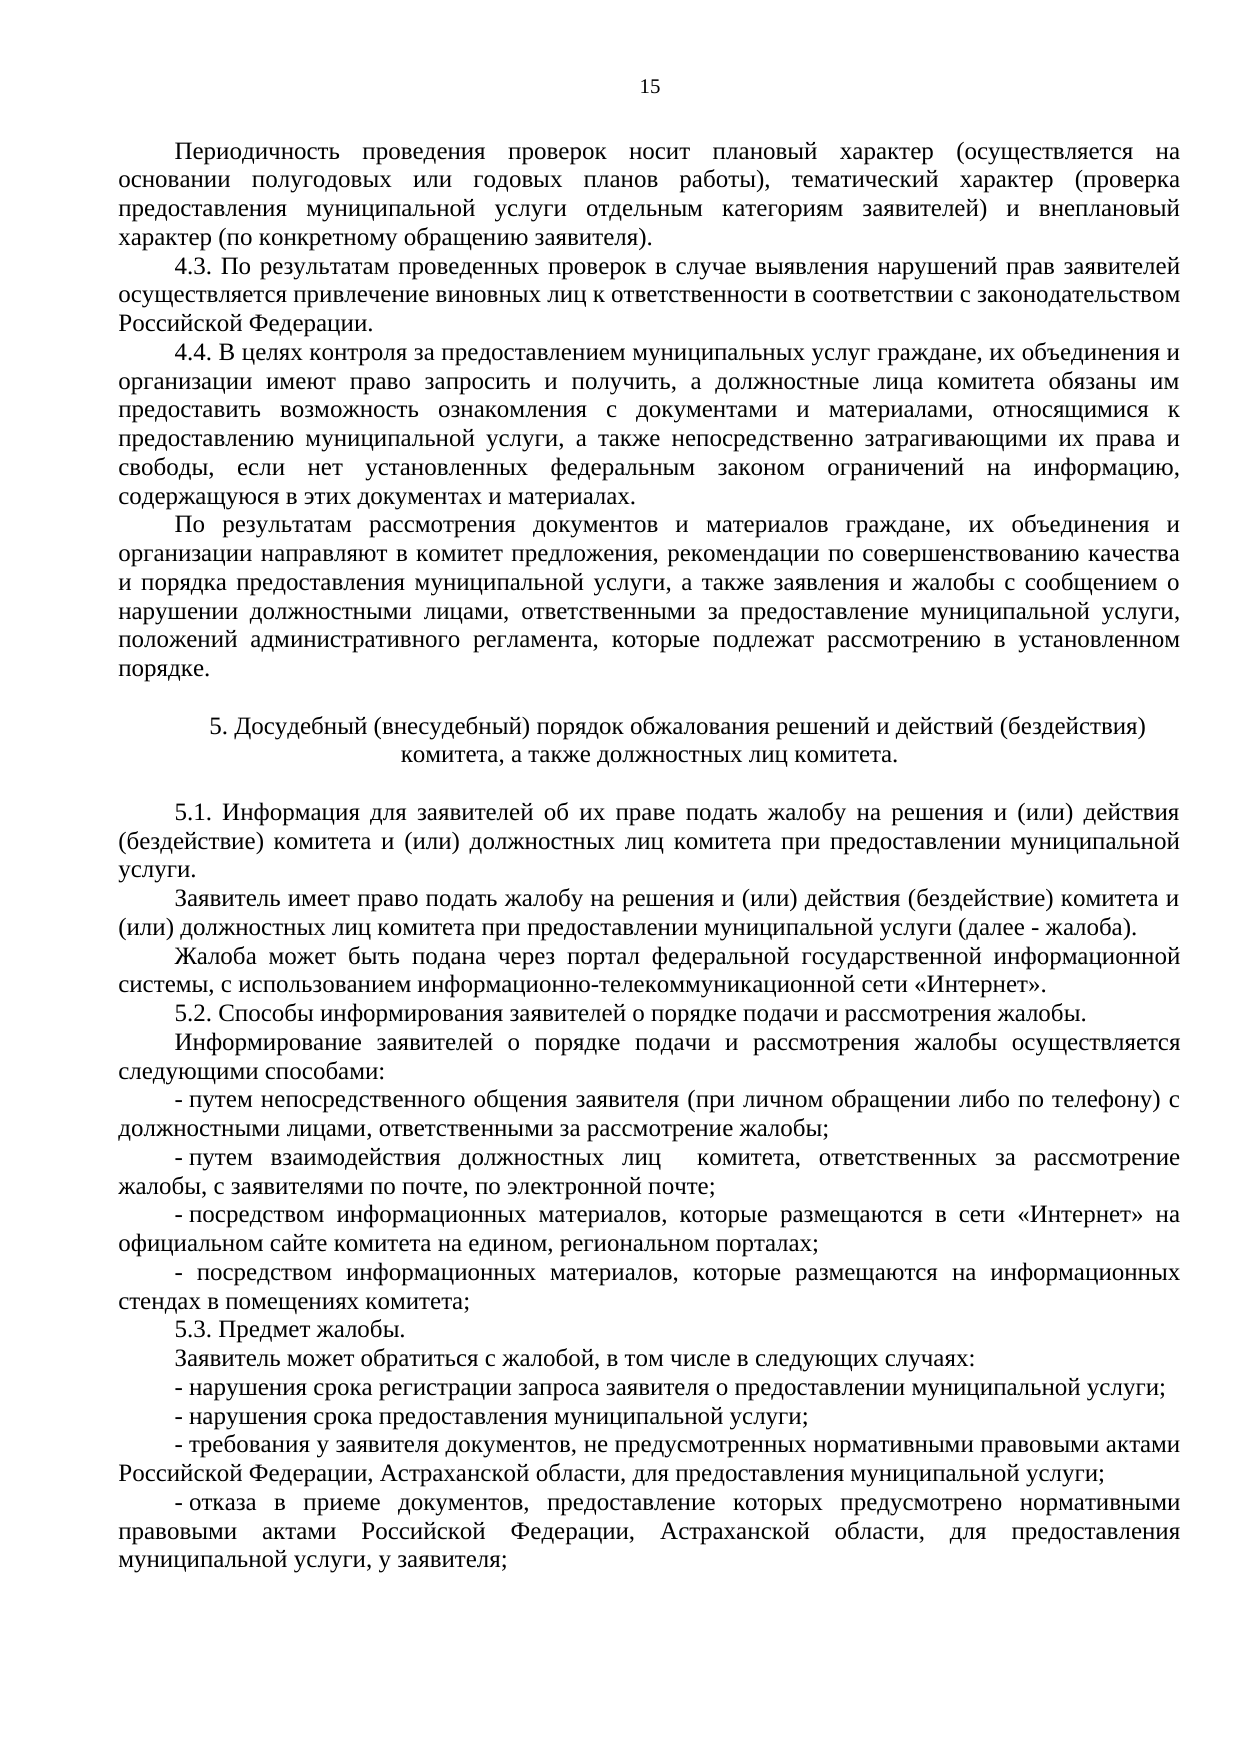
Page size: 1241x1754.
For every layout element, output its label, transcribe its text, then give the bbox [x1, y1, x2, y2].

text - нарушения срока предоставления муниципальной услуги; [118, 1401, 1181, 1429]
text - посредством информационных материалов, которые размещаются на информационных стендах в помещениях комитета; [118, 1257, 1181, 1314]
text Периодичность проведения проверок носит плановый характер (осуществляется на основании полугодовых или годовых планов работы), тематический характер (проверка предоставления муниципальной услуги отдельным категориям заявителей) и внеплановый характер (по конкретному обращению заявителя). [118, 136, 1181, 251]
text - отказа в приеме документов, предоставление которых предусмотрено нормативными правовыми актами Российской Федерации, Астраханской области, для предоставления муниципальной услуги, у заявителя; [118, 1487, 1181, 1573]
text 4.4. В целях контроля за предоставлением муниципальных услуг граждане, их объединения и организации имеют право запросить и получить, а должностные лица комитета обязаны им предоставить возможность ознакомления с документами и материалами, относящимися к предоставлению муниципальной услуги, а также непосредственно затрагивающими их права и свободы, если нет установленных федеральным законом ограничений на информацию, содержащуюся в этих документах и материалах. [118, 337, 1181, 509]
text - путем непосредственного общения заявителя (при личном обращении либо по телефону) с должностными лицами, ответственными за рассмотрение жалобы; [118, 1084, 1181, 1142]
text Заявитель имеет право подать жалобу на решения и (или) действия (бездействие) комитета и (или) должностных лиц комитета при предоставлении муниципальной услуги (далее - жалоба). [118, 883, 1181, 941]
text 5.3. Предмет жалобы. [118, 1314, 1181, 1343]
text - путем взаимодействия должностных лиц комитета, ответственных за рассмотрение жалобы, с заявителями по почте, по электронной почте; [118, 1142, 1181, 1199]
text По результатам рассмотрения документов и материалов граждане, их объединения и организации направляют в комитет предложения, рекомендации по совершенствованию качества и порядка предоставления муниципальной услуги, а также заявления и жалобы с сообщением о нарушении должностными лицами, ответственными за предоставление муниципальной услуги, положений административного регламента, которые подлежат рассмотрению в установленном порядке. [118, 509, 1181, 682]
text 5. Досудебный (внесудебный) порядок обжалования решений и действий (бездействия) комитета, а также должностных лиц комитета. [118, 711, 1181, 768]
text 4.3. По результатам проведенных проверок в случае выявления нарушений прав заявителей осуществляется привлечение виновных лиц к ответственности в соответствии с законодательством Российской Федерации. [118, 251, 1181, 337]
text - нарушения срока регистрации запроса заявителя о предоставлении муниципальной услуги; [118, 1372, 1181, 1401]
text - требования у заявителя документов, не предусмотренных нормативными правовыми актами Российской Федерации, Астраханской области, для предоставления муниципальной услуги; [118, 1429, 1181, 1487]
text Заявитель может обратиться с жалобой, в том числе в следующих случаях: [118, 1343, 1181, 1372]
text - посредством информационных материалов, которые размещаются в сети «Интернет» на официальном сайте комитета на едином, региональном порталах; [118, 1199, 1181, 1257]
text 5.2. Способы информирования заявителей о порядке подачи и рассмотрения жалобы. [118, 998, 1181, 1027]
text 5.1. Информация для заявителей об их праве подать жалобу на решения и (или) действия (бездействие) комитета и (или) должностных лиц комитета при предоставлении муниципальной услуги. [118, 797, 1181, 883]
text Информирование заявителей о порядке подачи и рассмотрения жалобы осуществляется следующими способами: [118, 1027, 1181, 1084]
text Жалоба может быть подана через портал федеральной государственной информационной системы, с использованием информационно-телекоммуникационной сети «Интернет». [118, 941, 1181, 998]
